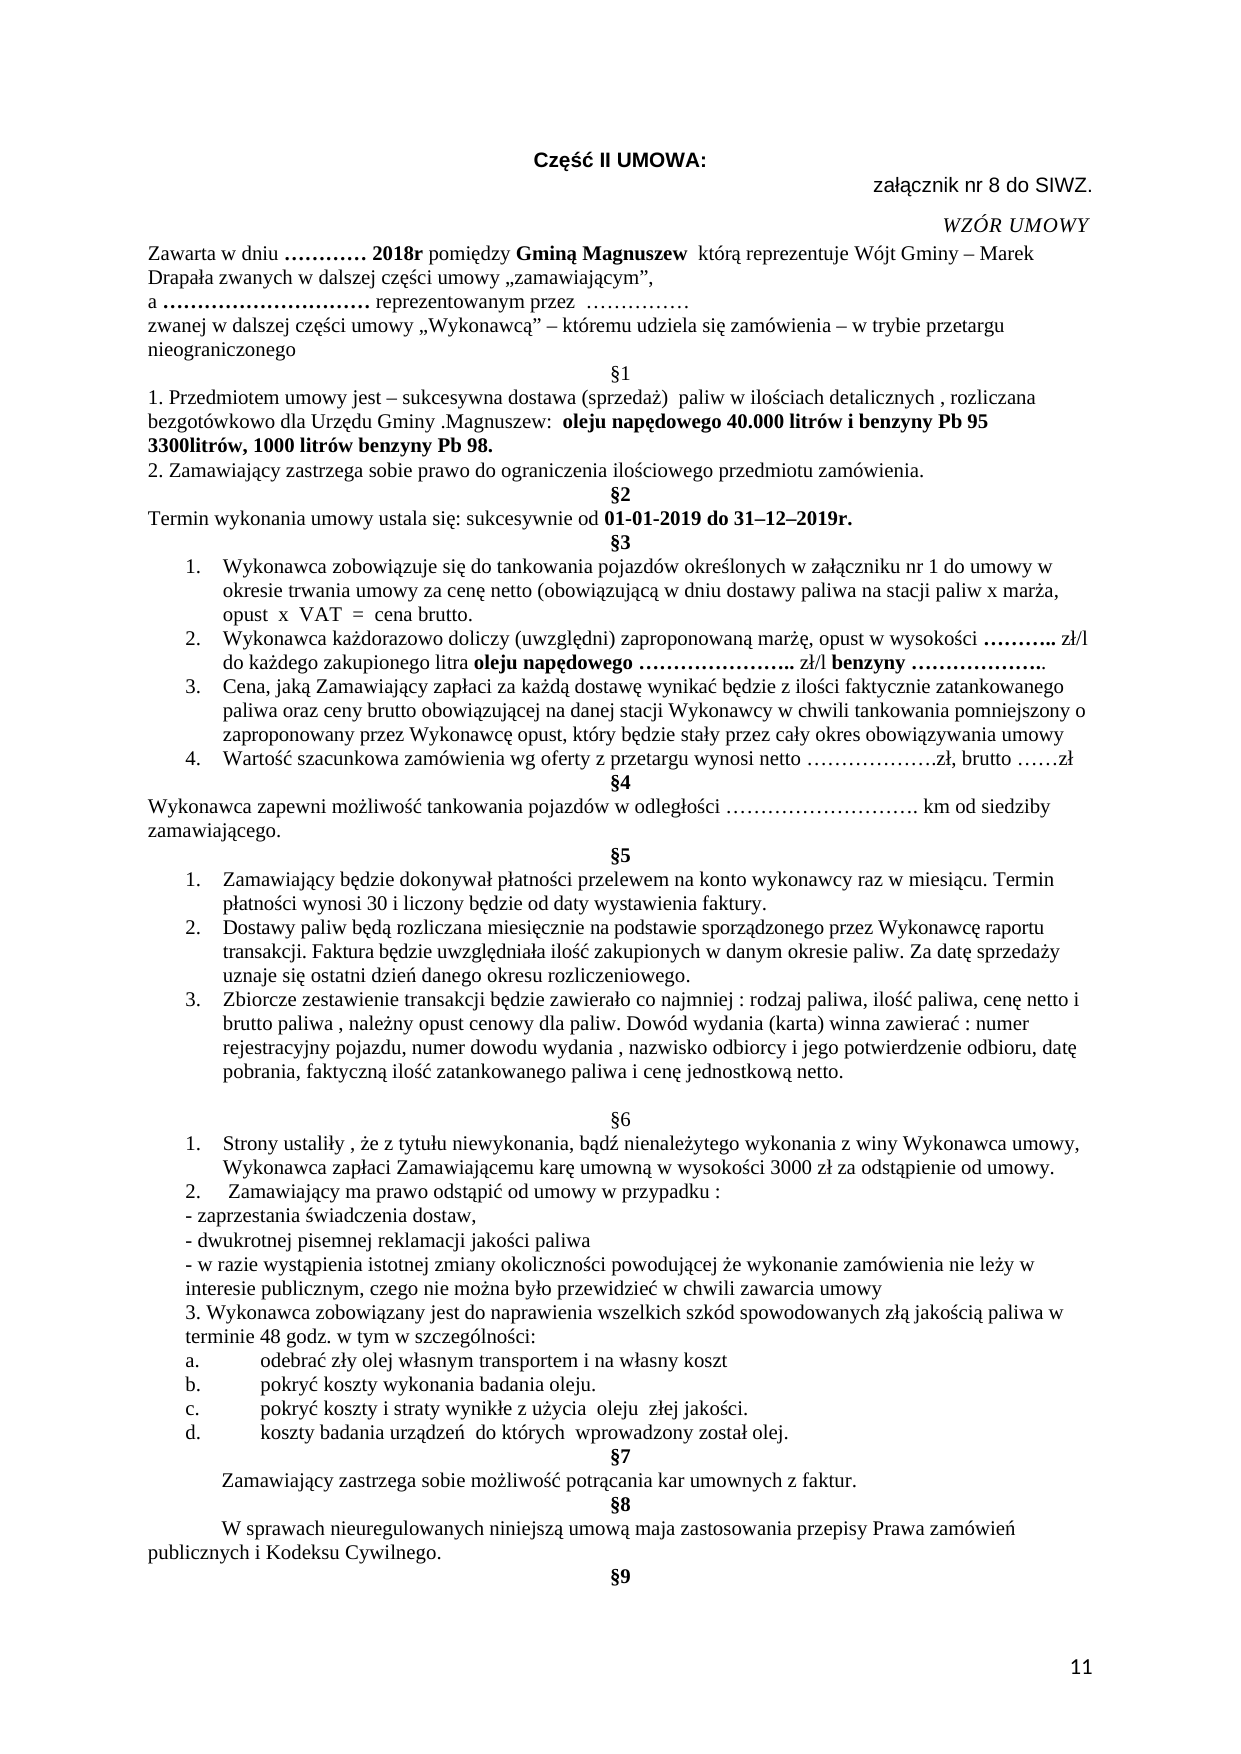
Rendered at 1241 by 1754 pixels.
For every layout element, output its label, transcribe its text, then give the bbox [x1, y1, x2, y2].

text 1. Przedmiotem umowy jest – sukcesywna dostawa (sprzedaż) paliw w ilościach detalicznych , rozliczana bezgotówkowo dla Urzędu Gminy .Magnuszew: oleju napędowego 40.000 litrów i benzyny Pb 95 3300litrów, 1000 litrów benzyny Pb 98. [148, 385, 1093, 457]
text Zawarta w dniu ………… 2018r pomiędzy Gminą Magnuszew którą reprezentuje Wójt Gminy – Marek Drapała zwanych w dalszej części umowy „zamawiającym”, [148, 241, 1093, 289]
text 2. Zamawiający zastrzega sobie prawo do ograniczenia ilościowego przedmiotu zamówienia. [148, 457, 1093, 482]
text §5 [148, 842, 1093, 867]
list Wykonawca zobowiązuje się do tankowania pojazdów określonych w załączniku nr 1 do umowy w okresie trwania umowy za cenę netto (obowiązującą w dniu dostawy paliwa na stacji paliw x marża, opust x VAT = cena brutto. [185, 554, 1093, 626]
text - w razie wystąpienia istotnej zmiany okoliczności powodującej że wykonanie zamówienia nie leży w interesie publicznym, czego nie można było przewidzieć w chwili zawarcia umowy [185, 1252, 1093, 1300]
list koszty badania urządzeń do których wprowadzony został olej. [185, 1420, 1093, 1444]
text - dwukrotnej pisemnej reklamacji jakości paliwa [185, 1227, 1093, 1252]
list Zbiorcze zestawienie transakcji będzie zawierało co najmniej : rodzaj paliwa, ilość paliwa, cenę netto i brutto paliwa , należny opust cenowy dla paliw. Dowód wydania (karta) winna zawierać : numer rejestracyjny pojazdu, numer dowodu wydania , nazwisko odbiorcy i jego potwierdzenie odbioru, datę pobrania, faktyczną ilość zatankowanego paliwa i cenę jednostkową netto. [185, 987, 1093, 1083]
text Część II UMOWA: [148, 148, 1093, 172]
text Zamawiający zastrzega sobie możliwość potrącania kar umownych z faktur. [148, 1468, 1093, 1492]
text zwanej w dalszej części umowy „Wykonawcą” – któremu udziela się zamówienia – w trybie przetargu nieograniczonego [148, 313, 1093, 361]
text WZÓR UMOWY [148, 197, 1088, 241]
text §3 [148, 530, 1093, 554]
text §1 [148, 361, 1093, 385]
text Wykonawca zapewni możliwość tankowania pojazdów w odległości ………………………. km od siedziby zamawiającego. [148, 794, 1093, 842]
text §6 [148, 1107, 1093, 1131]
text a ………………………… reprezentowanym przez …………… [148, 289, 1093, 313]
text 3. Wykonawca zobowiązany jest do naprawienia wszelkich szkód spowodowanych złą jakością paliwa w terminie 48 godz. w tym w szczególności: [185, 1300, 1093, 1348]
list Zamawiający będzie dokonywał płatności przelewem na konto wykonawcy raz w miesiącu. Termin płatności wynosi 30 i liczony będzie od daty wystawienia faktury. [185, 867, 1093, 915]
text §2 [148, 482, 1093, 506]
text §9 [148, 1564, 1093, 1588]
list pokryć koszty wykonania badania oleju. [185, 1372, 1093, 1396]
text §7 [148, 1444, 1093, 1468]
list Cena, jaką Zamawiający zapłaci za każdą dostawę wynikać będzie z ilości faktycznie zatankowanego paliwa oraz ceny brutto obowiązującej na danej stacji Wykonawcy w chwili tankowania pomniejszony o zaproponowany przez Wykonawcę opust, który będzie stały przez cały okres obowiązywania umowy [185, 674, 1093, 746]
list Wykonawca każdorazowo doliczy (uwzględni) zaproponowaną marżę, opust w wysokości ……….. zł/l do każdego zakupionego litra oleju napędowego ………………….. zł/l benzyny ……………….. [185, 626, 1093, 674]
text - zaprzestania świadczenia dostaw, [185, 1203, 1093, 1227]
list Dostawy paliw będą rozliczana miesięcznie na podstawie sporządzonego przez Wykonawcę raportu transakcji. Faktura będzie uwzględniała ilość zakupionych w danym okresie paliw. Za datę sprzedaży uznaje się ostatni dzień danego okresu rozliczeniowego. [185, 915, 1093, 987]
text Termin wykonania umowy ustala się: sukcesywnie od 01-01-2019 do 31–12–2019r. [148, 506, 1093, 530]
list odebrać zły olej własnym transportem i na własny koszt [185, 1348, 1093, 1372]
list pokryć koszty i straty wynikłe z użycia oleju złej jakości. [185, 1396, 1093, 1420]
list Wartość szacunkowa zamówienia wg oferty z przetargu wynosi netto ……………….zł, brutto ……zł [185, 746, 1093, 770]
text §8 [148, 1492, 1093, 1516]
text §4 [148, 770, 1093, 794]
list Zamawiający ma prawo odstąpić od umowy w przypadku : [185, 1179, 1093, 1203]
text załącznik nr 8 do SIWZ. [148, 172, 1093, 196]
list Strony ustaliły , że z tytułu niewykonania, bądź nienależytego wykonania z winy Wykonawca umowy, Wykonawca zapłaci Zamawiającemu karę umowną w wysokości 3000 zł za odstąpienie od umowy. [185, 1131, 1093, 1179]
text W sprawach nieuregulowanych niniejszą umową maja zastosowania przepisy Prawa zamówień publicznych i Kodeksu Cywilnego. [148, 1516, 1093, 1564]
